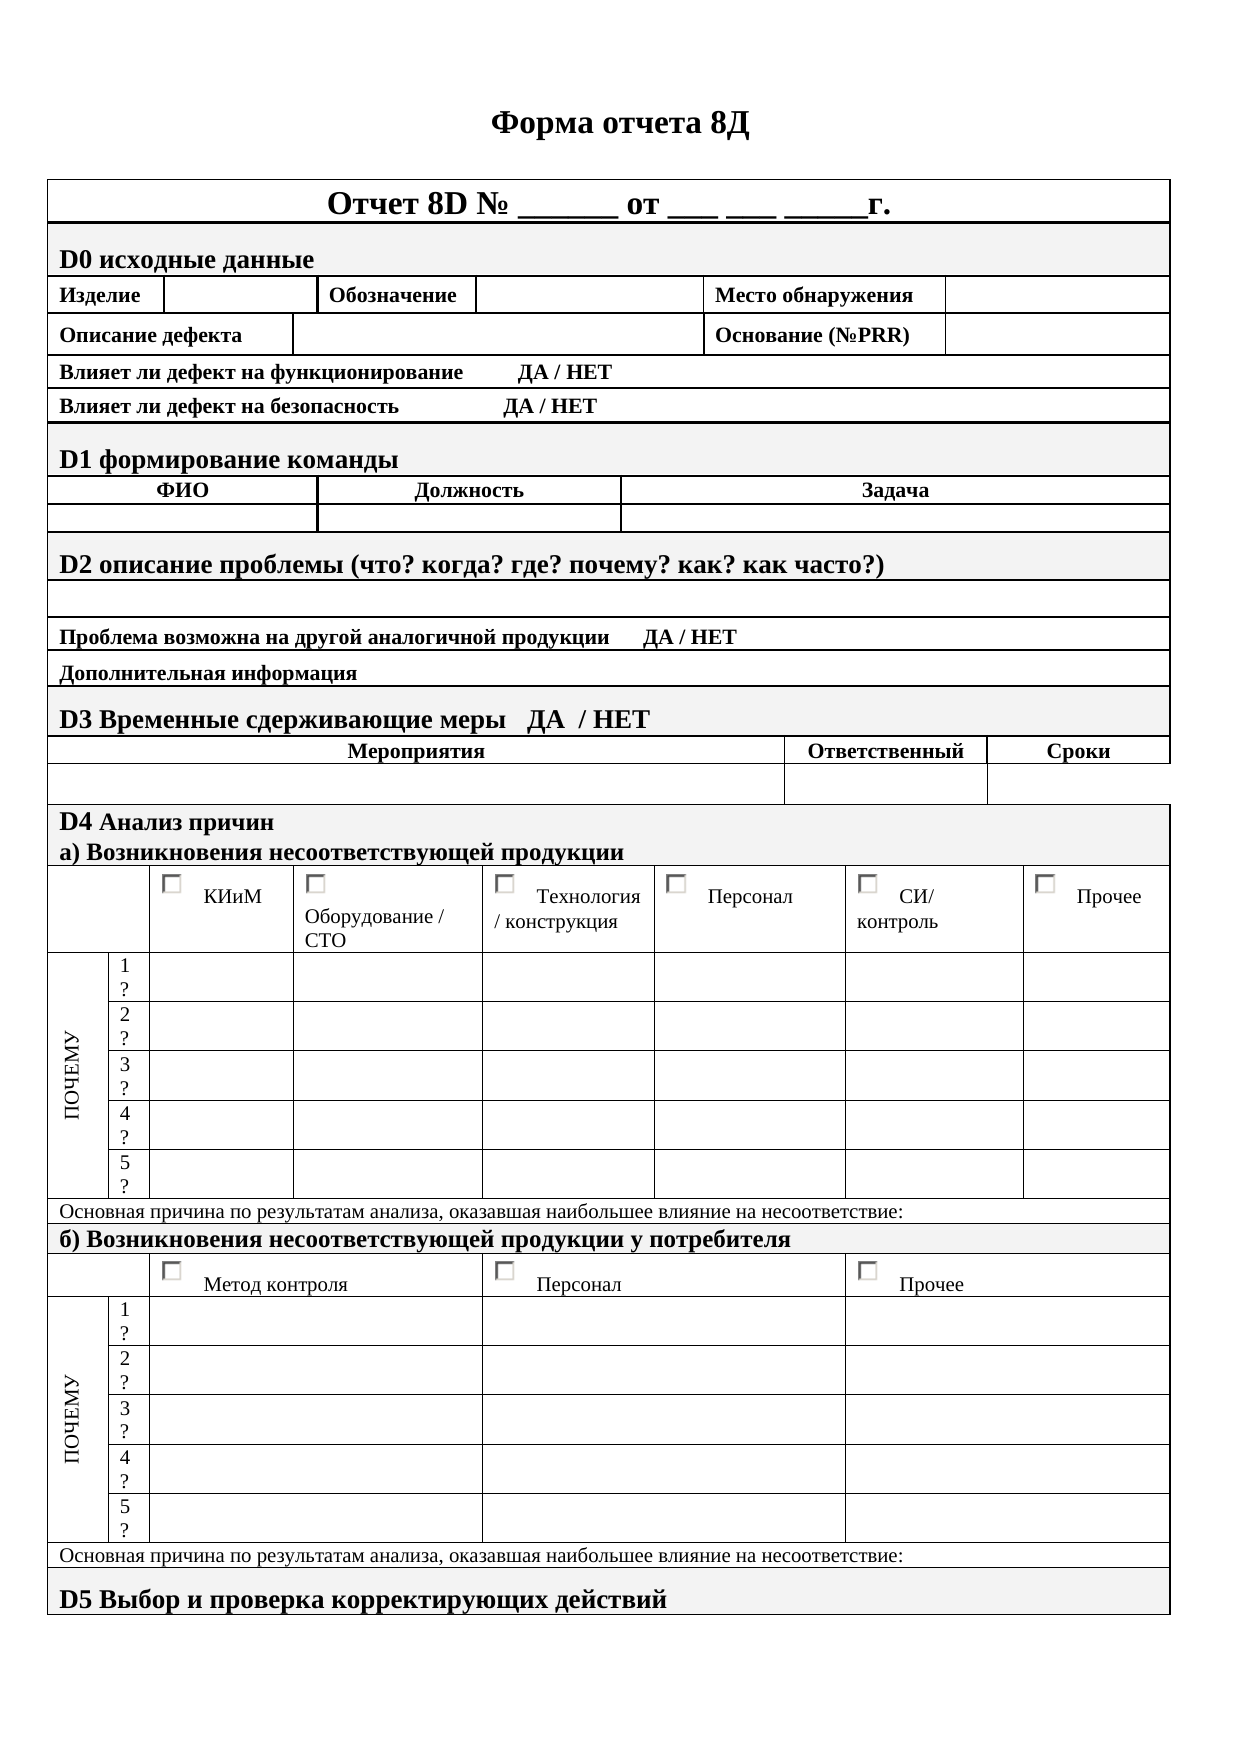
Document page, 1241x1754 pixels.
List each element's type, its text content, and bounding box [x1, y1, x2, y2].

table_cell [150, 1002, 293, 1050]
table_cell D0 исходные данные [48, 224, 1169, 274]
table_cell D5 Выбор и проверка корректирующих действий [48, 1568, 1169, 1614]
table_cell [48, 764, 784, 804]
table_cell Метод контроля [150, 1254, 482, 1296]
table_cell [483, 1002, 654, 1050]
table_cell 1? [109, 953, 149, 1001]
table_cell Основная причина по результатам анализа, оказавшая наибольшее влияние на несоответствие: [48, 1199, 1169, 1223]
table_cell [846, 953, 1023, 1001]
table_cell [150, 1297, 482, 1345]
table_cell [846, 1346, 1169, 1394]
table_cell [483, 1101, 654, 1149]
table_cell КИиМ [150, 866, 293, 952]
table_cell [294, 953, 482, 1001]
table_cell [622, 505, 1169, 531]
table_cell СИ/контроль [846, 866, 1023, 952]
table_cell [483, 1445, 845, 1493]
table_cell [48, 866, 149, 952]
table_cell Сроки [988, 737, 1169, 763]
table_cell [785, 764, 987, 804]
table_cell [477, 277, 703, 312]
table_cell [48, 581, 1169, 616]
table_cell [165, 277, 316, 312]
table_cell [483, 1297, 845, 1345]
table_cell Мероприятия [48, 737, 784, 763]
table_cell [946, 314, 1169, 354]
table_cell [150, 1346, 482, 1394]
table_cell [1024, 1150, 1169, 1198]
table_cell [150, 1445, 482, 1493]
table_cell Дополнительная информация [48, 651, 1169, 685]
table_cell Место обнаружения [704, 277, 945, 312]
table_cell Ответственный [785, 737, 986, 763]
table_cell Задача [622, 477, 1169, 503]
table_cell [846, 1002, 1023, 1050]
table_cell [846, 1051, 1023, 1099]
table_cell 2? [109, 1346, 149, 1394]
table_cell D3 Временные сдерживающие меры ДА / НЕТ [48, 687, 1169, 735]
table_cell 3? [109, 1051, 149, 1099]
table_cell б) Возникновения несоответствующей продукции у потребителя [48, 1224, 1169, 1253]
table_cell Влияет ли дефект на безопасность ДА / НЕТ [48, 389, 1169, 421]
table_cell Прочее [1024, 866, 1169, 952]
table_cell [483, 1346, 845, 1394]
table_cell Влияет ли дефект на функционирование ДА / НЕТ [48, 356, 1169, 387]
table_cell [655, 1150, 845, 1198]
table_cell Оборудование / СТО [294, 866, 482, 952]
table_cell [319, 505, 620, 531]
table_cell D4 Анализ причин а) Возникновения несоответствующей продукции [48, 805, 1169, 865]
table_cell [1024, 1101, 1169, 1149]
table_cell 5? [109, 1494, 149, 1542]
table_cell [150, 1101, 293, 1149]
table_cell [483, 953, 654, 1001]
table_cell [655, 1051, 845, 1099]
table_cell [294, 1051, 482, 1099]
table_cell [483, 1051, 654, 1099]
table_cell 3? [109, 1395, 149, 1443]
table_cell Основание (№PRR) [705, 314, 945, 354]
table_cell [150, 1494, 482, 1542]
table_cell [150, 953, 293, 1001]
table_cell [988, 764, 1170, 804]
table_cell [483, 1395, 845, 1443]
table_cell 4? [109, 1445, 149, 1493]
table_cell Основная причина по результатам анализа, оказавшая наибольшее влияние на несоответствие: [48, 1543, 1169, 1567]
table_cell [846, 1395, 1169, 1443]
table_cell D2 описание проблемы (что? когда? где? почему? как? как часто?) [48, 533, 1169, 579]
table_cell Должность [319, 477, 620, 503]
table_cell Проблема возможна на другой аналогичной продукции ДА / НЕТ [48, 618, 1169, 649]
table_cell [846, 1150, 1023, 1198]
table_cell [150, 1051, 293, 1099]
table_cell ПОЧЕМУ [48, 1297, 108, 1542]
table_cell [294, 1150, 482, 1198]
table_cell Изделие [48, 277, 163, 312]
table_cell [846, 1297, 1169, 1345]
table_cell [846, 1101, 1023, 1149]
table_cell 5? [109, 1150, 149, 1198]
table_cell [1024, 953, 1169, 1001]
text Форма отчета 8Д [59, 103, 1181, 141]
table_cell 1? [109, 1297, 149, 1345]
table_cell Описание дефекта [48, 314, 292, 354]
table_cell ПОЧЕМУ [48, 953, 108, 1198]
table_cell [946, 277, 1169, 312]
table_cell [48, 505, 316, 531]
table_cell [846, 1445, 1169, 1493]
table_cell [483, 1150, 654, 1198]
table_cell D1 формирование команды [48, 424, 1169, 474]
table_cell Прочее [846, 1254, 1169, 1296]
table_cell Персонал [483, 1254, 845, 1296]
table_cell [294, 1002, 482, 1050]
table_cell [294, 1101, 482, 1149]
table_cell Персонал [655, 866, 845, 952]
table_cell [655, 1002, 845, 1050]
table_cell [483, 1494, 845, 1542]
table_cell [655, 1101, 845, 1149]
table_cell 4? [109, 1101, 149, 1149]
table_cell [1024, 1051, 1169, 1099]
table_cell [150, 1150, 293, 1198]
table_cell 2? [109, 1002, 149, 1050]
table_cell [48, 1254, 149, 1296]
table_cell [150, 1395, 482, 1443]
table_cell ФИО [48, 477, 316, 503]
table_cell [846, 1494, 1169, 1542]
table_cell Обозначение [319, 277, 475, 312]
table_cell [294, 314, 703, 354]
table_cell [655, 953, 845, 1001]
table_cell [1024, 1002, 1169, 1050]
table_header Отчет 8D № ______ от ___ ___ _____г. [48, 180, 1169, 221]
table_cell Технология / конструкция [483, 866, 654, 952]
